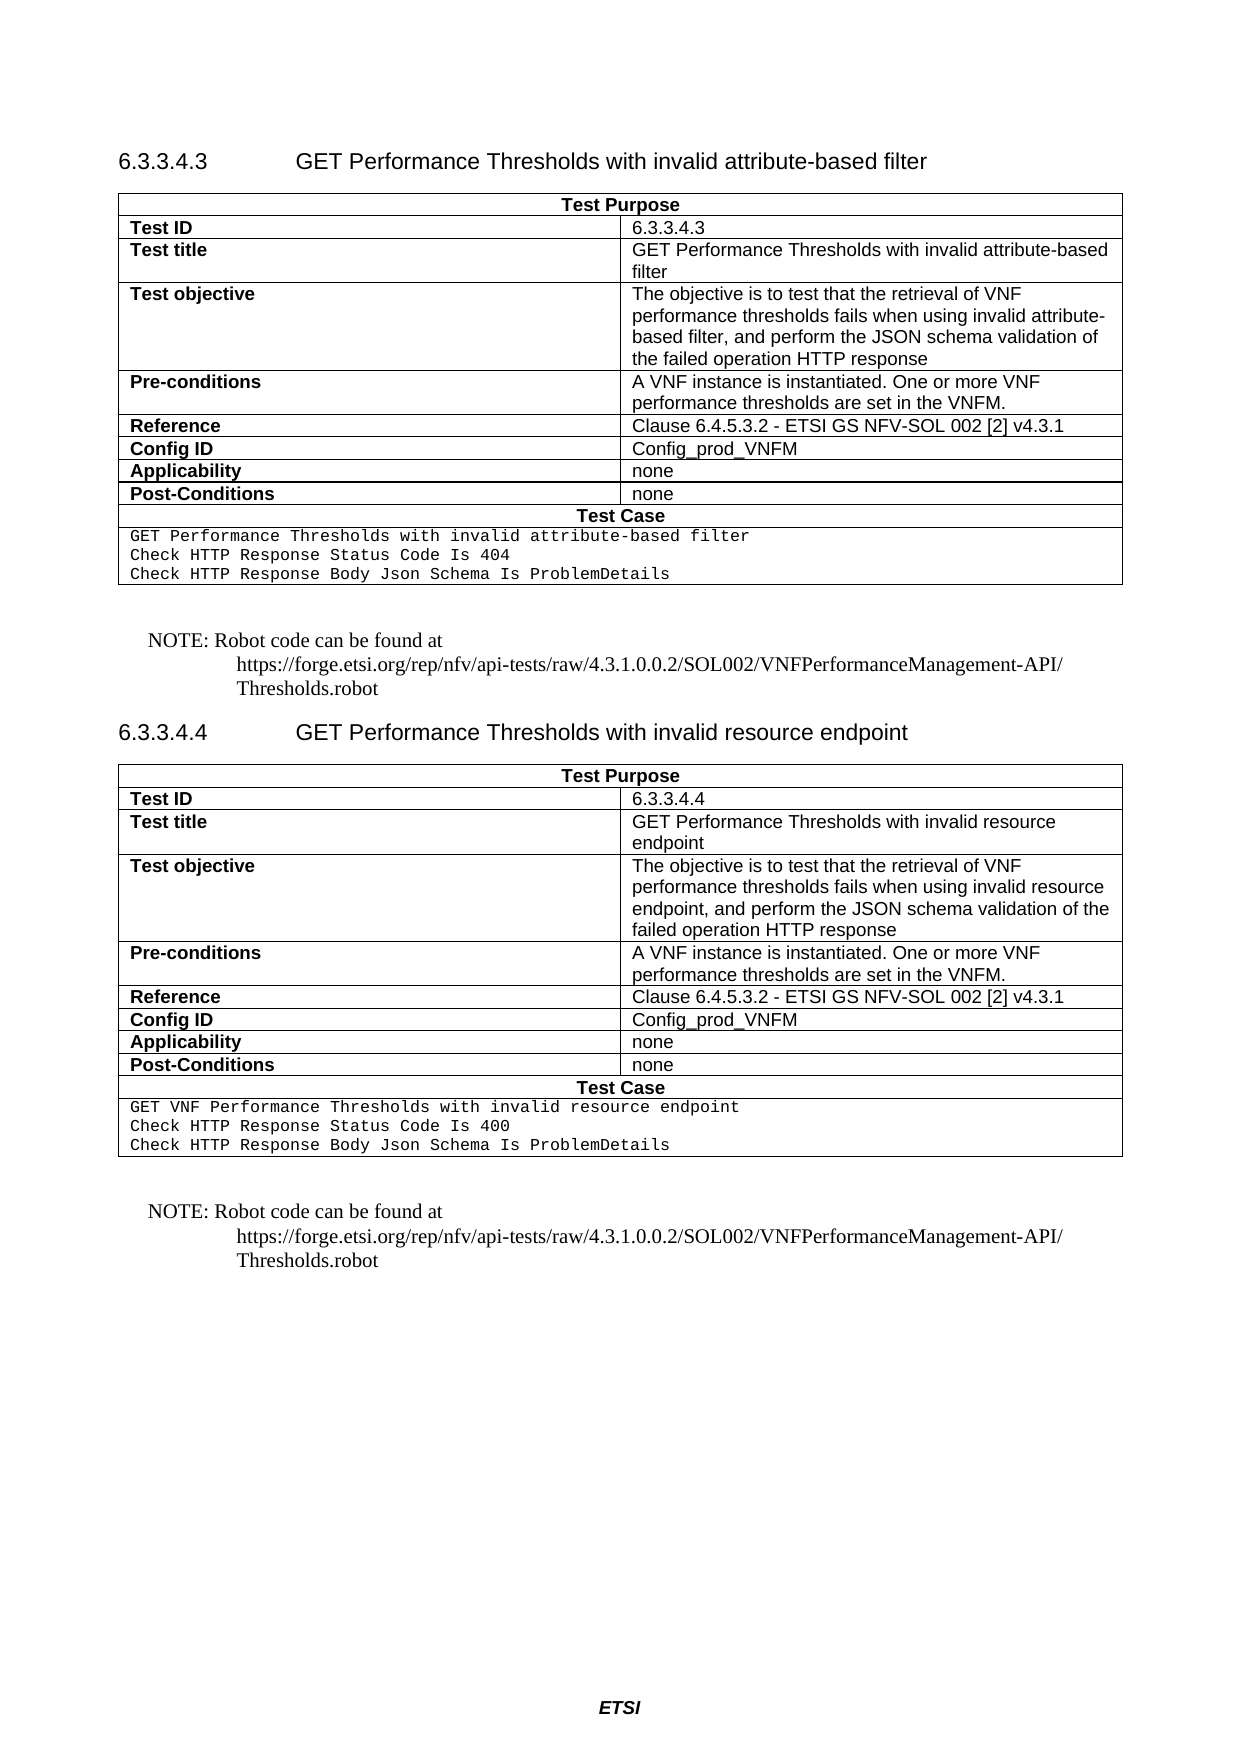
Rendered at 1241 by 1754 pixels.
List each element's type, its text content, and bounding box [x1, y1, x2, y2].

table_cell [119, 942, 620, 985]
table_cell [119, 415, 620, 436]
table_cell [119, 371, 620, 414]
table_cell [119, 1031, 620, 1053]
subtitle 6.3.3.4.4 GET Performance Thresholds with invalid resource endpoint [118, 719, 1122, 745]
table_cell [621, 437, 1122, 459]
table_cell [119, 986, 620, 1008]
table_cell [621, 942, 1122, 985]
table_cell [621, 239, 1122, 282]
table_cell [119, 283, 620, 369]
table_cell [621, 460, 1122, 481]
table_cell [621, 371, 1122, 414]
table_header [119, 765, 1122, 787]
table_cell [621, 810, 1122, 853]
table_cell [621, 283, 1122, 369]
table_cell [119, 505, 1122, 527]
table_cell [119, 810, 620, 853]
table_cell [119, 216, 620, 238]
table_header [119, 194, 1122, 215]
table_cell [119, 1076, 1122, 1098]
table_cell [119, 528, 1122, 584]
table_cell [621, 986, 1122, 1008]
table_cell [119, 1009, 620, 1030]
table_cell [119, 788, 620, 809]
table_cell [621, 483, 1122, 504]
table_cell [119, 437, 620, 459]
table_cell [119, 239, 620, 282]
subtitle 6.3.3.4.3 GET Performance Thresholds with invalid attribute-based filter [118, 148, 1122, 174]
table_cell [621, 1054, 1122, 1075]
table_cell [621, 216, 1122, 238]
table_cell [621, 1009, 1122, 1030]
text NOTE: Robot code can be found at https://forge.etsi.org/rep/nfv/api-tests/raw/4.3.1.0.0.2/SOL002/VNFPerformanceManagement-API/Thresholds.robot [148, 1199, 1122, 1272]
text NOTE: Robot code can be found at https://forge.etsi.org/rep/nfv/api-tests/raw/4.3.1.0.0.2/SOL002/VNFPerformanceManagement-API/Thresholds.robot [148, 628, 1122, 700]
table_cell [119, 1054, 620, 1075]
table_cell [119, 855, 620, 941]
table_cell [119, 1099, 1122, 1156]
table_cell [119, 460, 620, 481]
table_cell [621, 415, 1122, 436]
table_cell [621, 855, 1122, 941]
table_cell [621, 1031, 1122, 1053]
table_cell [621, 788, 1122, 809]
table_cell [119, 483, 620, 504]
